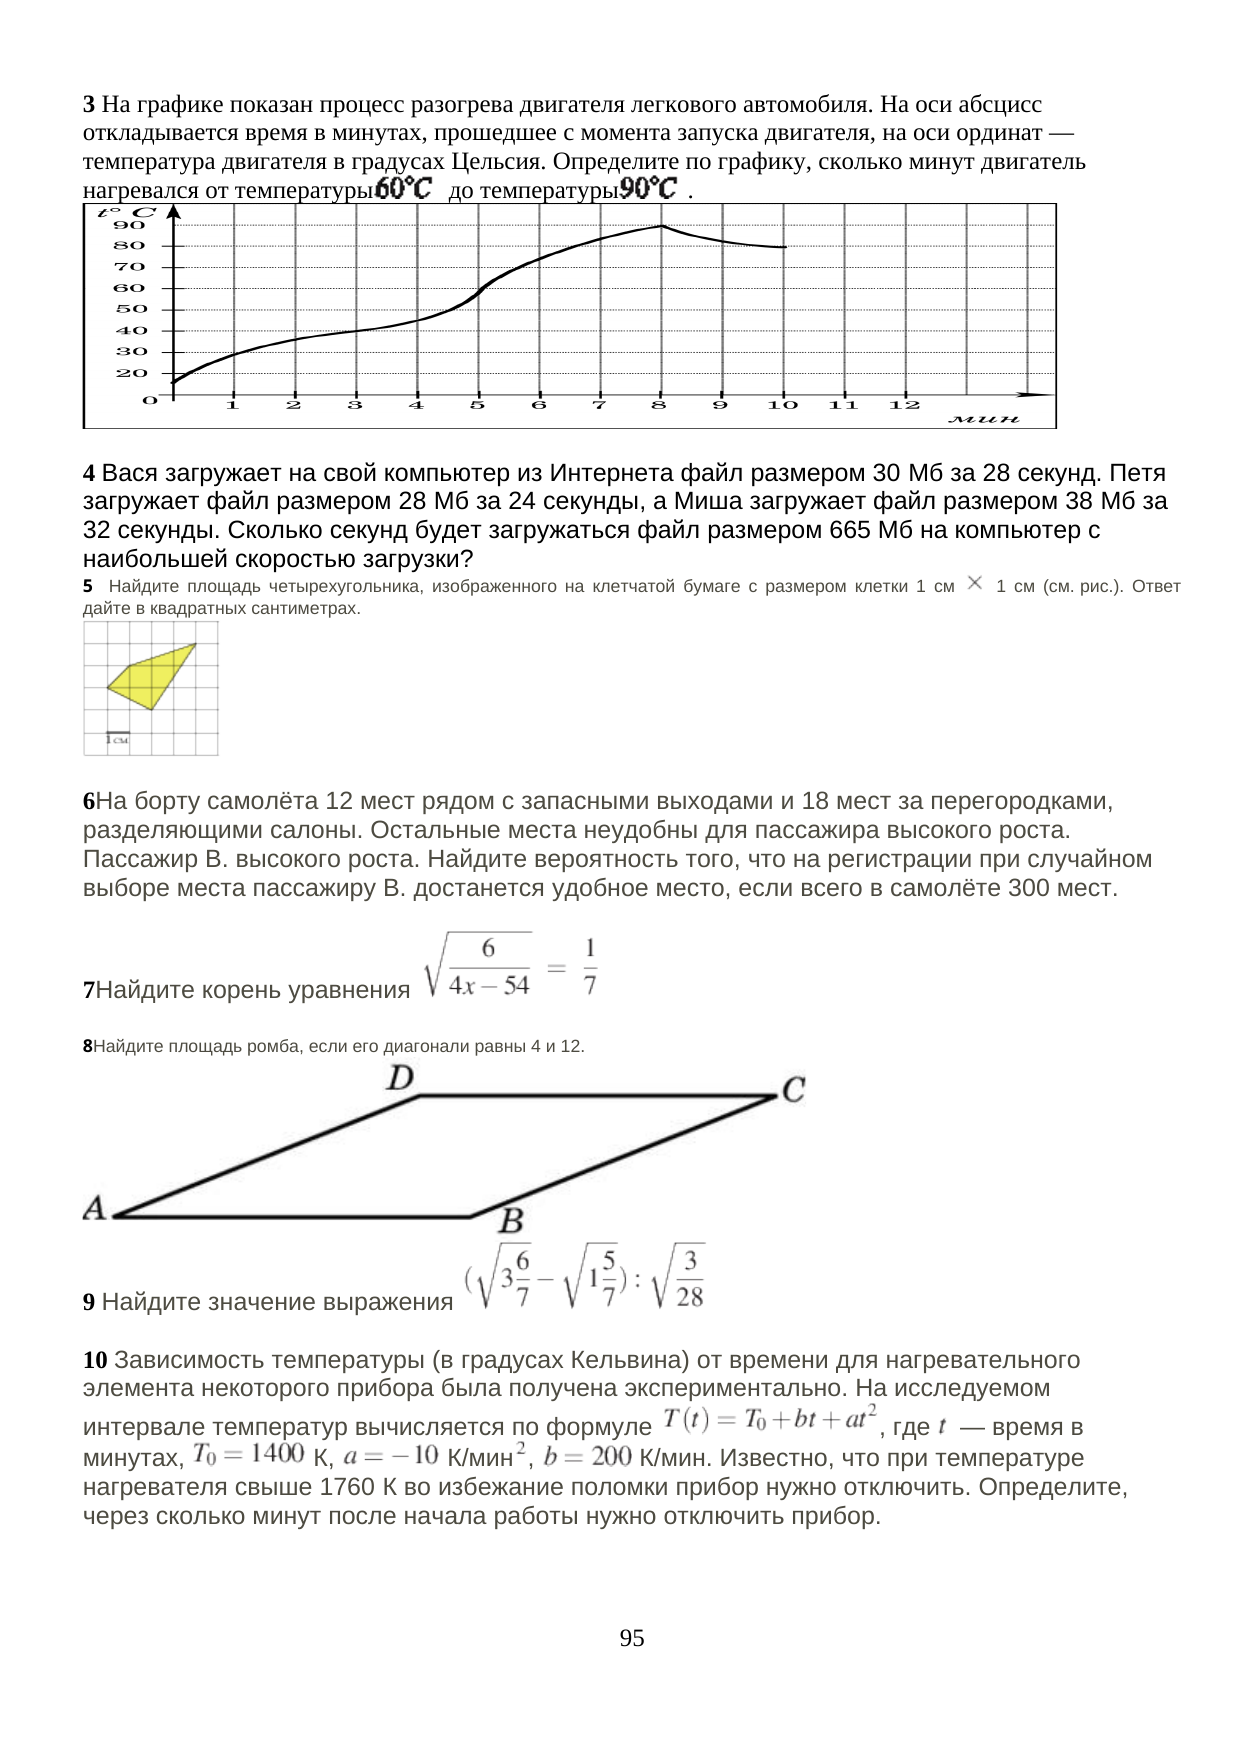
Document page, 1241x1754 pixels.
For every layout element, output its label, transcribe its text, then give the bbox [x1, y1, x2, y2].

picture [961, 572, 992, 593]
picture [82, 618, 222, 758]
picture [418, 930, 598, 999]
text 10 Зависимость температуры (в градусах Кельвина) от времени для нагревательного элемента некоторого прибора была получена экспериментально. На исследуемом интервале температур вычисляется по формуле , где — время в минутах, К, К/мин, К/мин. Известно, что при температуре нагревателя свыше 1760 К во избежание поломки прибор нужно отключить. Определите, через сколько минут после начала работы нужно отключить прибор. [83, 1344, 1181, 1530]
picture [82, 1057, 807, 1311]
text 9 Найдите значение выражения [83, 1242, 461, 1316]
picture [618, 175, 682, 199]
text 3 На графике показан процесс разогрева двигателя легкового автомобиля. На оси абсцисс откладывается время в минутах, прошедшее с момента запуска двигателя, на оси ординат — температура двигателя в градусах Цельсия. Определите по графику, сколько минут двигатель нагревался от температуры до температуры . [83, 89, 1181, 204]
text 4 Вася загружает на свой компьютер из Интернета файл размером 30 Мб за 28 секунд. Петя загружает файл размером 28 Мб за 24 секунды, а Миша загружает файл размером 38 Мб за 32 секунды. Сколько секунд будет загружаться файл размером 665 Мб на компьютер с наибольшей скоростью загрузки? [83, 457, 1181, 573]
picture [82, 203, 1058, 429]
text 5 Найдите площадь четырехугольника, изображенного на клетчатой бумаге с размером клетки 1 см 1 см (см. рис.). Ответ дайте в квадратных сантиметрах. [83, 573, 1181, 618]
text 7Найдите корень уравнения [418, 930, 1181, 1004]
text 8Найдите площадь ромба, если его диагонали равны 4 и 12. [83, 1033, 1181, 1057]
picture [660, 1402, 879, 1435]
picture [541, 1445, 632, 1467]
picture [937, 1416, 953, 1435]
picture [192, 1441, 307, 1467]
picture [341, 1443, 440, 1467]
picture [513, 1440, 528, 1467]
text 9 Найдите значение выражения [461, 1242, 1181, 1316]
text 7Найдите корень уравнения [83, 930, 418, 1004]
picture [373, 175, 437, 199]
